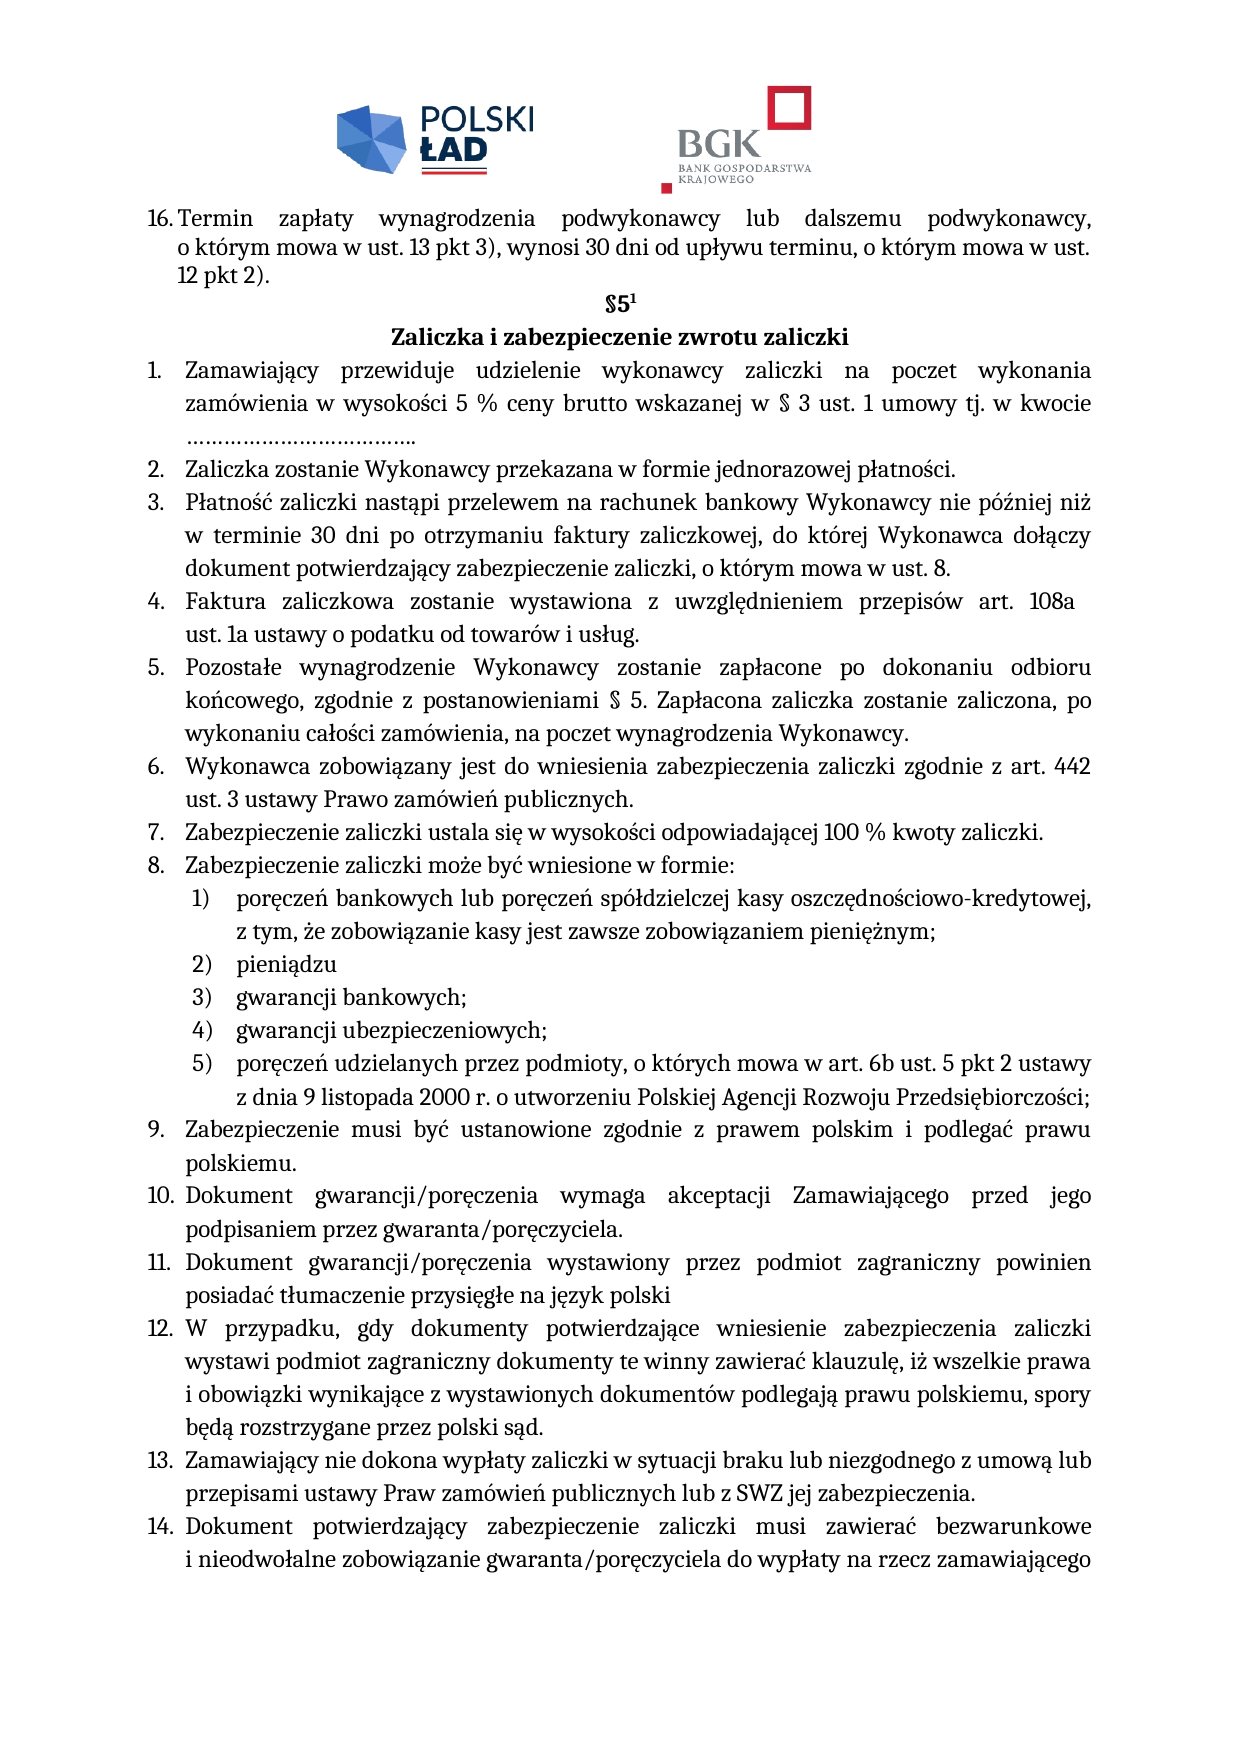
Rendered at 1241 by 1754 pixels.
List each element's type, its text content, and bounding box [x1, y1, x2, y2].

picture [325, 73, 558, 204]
list gwarancji bankowych; [192, 983, 1093, 1012]
list Płatność zaliczki nastąpi przelewem na rachunek bankowy Wykonawcy nie później niż w terminie 30 dni po otrzymaniu faktury zaliczkowej, do której Wykonawca dołączy dokument potwierdzający zabezpieczenie zaliczki, o którym mowa w ust. 8. [148, 488, 1093, 583]
list poręczeń bankowych lub poręczeń spółdzielczej kasy oszczędnościowo-kredytowej, z tym, że zobowiązanie kasy jest zawsze zobowiązaniem pieniężnym; [192, 884, 1093, 946]
list pieniądzu [192, 950, 1093, 979]
list Faktura zaliczkowa zostanie wystawiona z uwzględnieniem przepisów art. 108a ust. 1a ustawy o podatku od towarów i usług. [148, 587, 1093, 649]
list Pozostałe wynagrodzenie Wykonawcy zostanie zapłacone po dokonaniu odbioru końcowego, zgodnie z postanowieniami § 5. Zapłacona zaliczka zostanie zaliczona, po wykonaniu całości zamówienia, na poczet wynagrodzenia Wykonawcy. [148, 653, 1093, 748]
list gwarancji ubezpieczeniowych; [192, 1016, 1093, 1045]
text Zaliczka i zabezpieczenie zwrotu zaliczki [148, 323, 1093, 352]
list W przypadku, gdy dokumenty potwierdzające wniesienie zabezpieczenia zaliczki wystawi podmiot zagraniczny dokumenty te winny zawierać klauzulę, iż wszelkie prawa i obowiązki wynikające z wystawionych dokumentów podlegają prawu polskiemu, spory będą rozstrzygane przez polski sąd. [148, 1313, 1093, 1441]
list Zamawiający nie dokona wypłaty zaliczki w sytuacji braku lub niezgodnego z umową lub przepisami ustawy Praw zamówień publicznych lub z SWZ jej zabezpieczenia. [148, 1446, 1093, 1507]
list Zamawiający przewiduje udzielenie wykonawcy zaliczki na poczet wykonania zamówienia w wysokości 5 % ceny brutto wskazanej w § 3 ust. 1 umowy tj. w kwocie ………………………………. [148, 356, 1093, 451]
list Termin zapłaty wynagrodzenia podwykonawcy lub dalszemu podwykonawcy, o którym mowa w ust. 13 pkt 3), wynosi 30 dni od upływu terminu, o którym mowa w ust. 12 pkt 2). [148, 204, 1093, 290]
list Zabezpieczenie zaliczki ustala się w wysokości odpowiadającej 100 % kwoty zaliczki. [148, 818, 1093, 847]
list Wykonawca zobowiązany jest do wniesienia zabezpieczenia zaliczki zgodnie z art. 442 ust. 3 ustawy Prawo zamówień publicznych. [148, 752, 1093, 814]
picture [645, 73, 832, 204]
list Dokument gwarancji/poręczenia wymaga akceptacji Zamawiającego przed jego podpisaniem przez gwaranta/poręczyciela. [148, 1181, 1093, 1243]
list poręczeń udzielanych przez podmioty, o których mowa w art. 6b ust. 5 pkt 2 ustawy z dnia 9 listopada 2000 r. o utworzeniu Polskiej Agencji Rozwoju Przedsiębiorczości; [192, 1049, 1093, 1111]
list Zaliczka zostanie Wykonawcy przekazana w formie jednorazowej płatności. [148, 455, 1093, 484]
list Zabezpieczenie musi być ustanowione zgodnie z prawem polskim i podlegać prawu polskiemu. [148, 1115, 1093, 1177]
list Dokument gwarancji/poręczenia wystawiony przez podmiot zagraniczny powinien posiadać tłumaczenie przysięgłe na język polski [148, 1247, 1093, 1309]
text §51 [148, 290, 1093, 319]
list Zabezpieczenie zaliczki może być wniesione w formie: [148, 851, 1093, 880]
